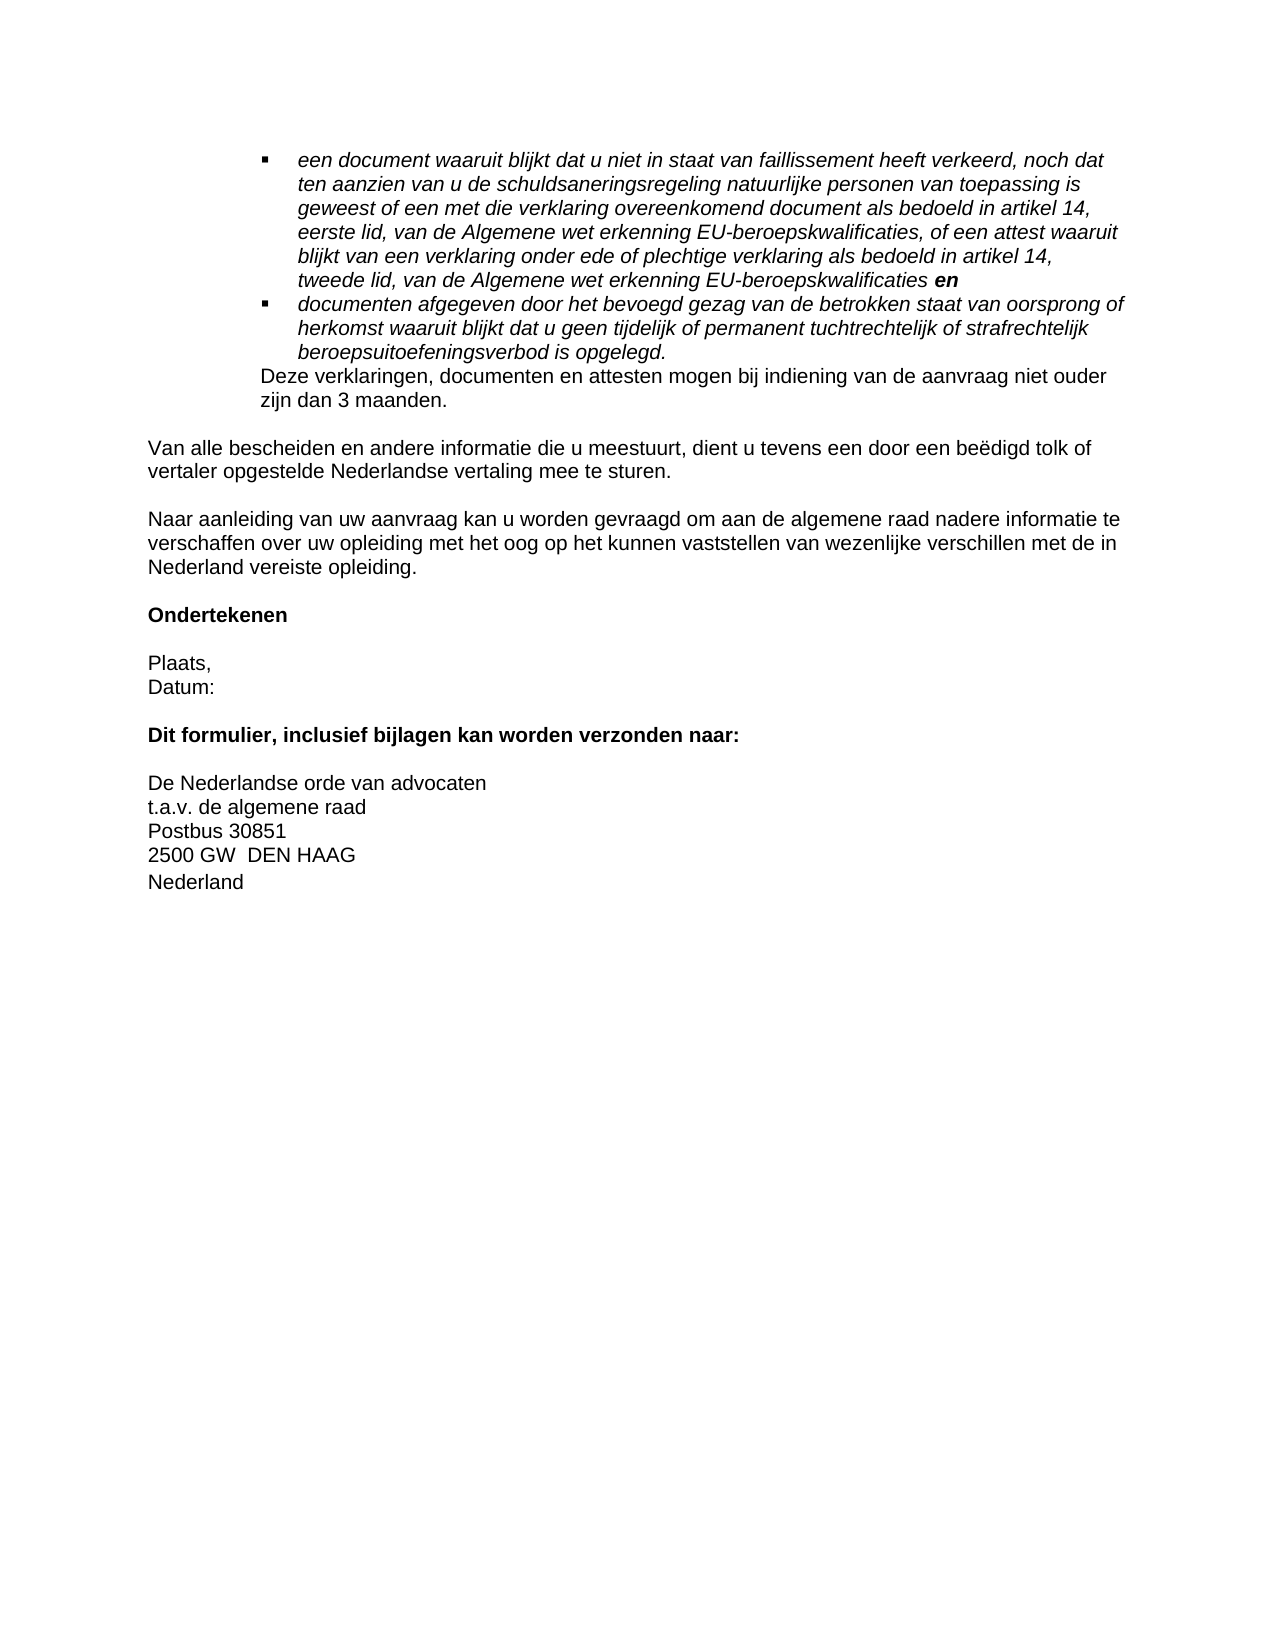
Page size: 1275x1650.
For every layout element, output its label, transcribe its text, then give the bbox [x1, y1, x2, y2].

text Dit formulier, inclusief bijlagen kan worden verzonden naar: [148, 723, 1127, 747]
text Datum: [148, 675, 1127, 699]
text Deze verklaringen, documenten en attesten mogen bij indiening van de aanvraag niet ouder zijn dan 3 maanden. [260, 363, 1127, 411]
text 2500 GW DEN HAAG [148, 843, 1127, 867]
text t.a.v. de algemene raad [148, 795, 1127, 819]
text Ondertekenen [148, 603, 1127, 627]
text Naar aanleiding van uw aanvraag kan u worden gevraagd om aan de algemene raad nadere informatie te verschaffen over uw opleiding met het oog op het kunnen vaststellen van wezenlijke verschillen met de in Nederland vereiste opleiding. [148, 507, 1127, 579]
text Van alle bescheiden en andere informatie die u meestuurt, dient u tevens een door een beëdigd tolk of vertaler opgestelde Nederlandse vertaling mee te sturen. [148, 435, 1127, 483]
text Postbus 30851 [148, 819, 1127, 843]
text Plaats, [148, 651, 1127, 675]
text Nederland [148, 867, 1127, 893]
text De Nederlandse orde van advocaten [148, 771, 1127, 795]
list een document waaruit blijkt dat u niet in staat van faillissement heeft verkeerd, noch dat ten aanzien van u de schuldsaneringsregeling natuurlijke personen van toepassing is geweest of een met die verklaring overeenkomend document als bedoeld in artikel 14, eerste lid, van de Algemene wet erkenning EU-beroepskwalificaties, of een attest waaruit blijkt van een verklaring onder ede of plechtige verklaring als bedoeld in artikel 14, tweede lid, van de Algemene wet erkenning EU-beroepskwalificaties en [260, 148, 1127, 291]
list documenten afgegeven door het bevoegd gezag van de betrokken staat van oorsprong of herkomst waaruit blijkt dat u geen tijdelijk of permanent tuchtrechtelijk of strafrechtelijk beroepsuitoefeningsverbod is opgelegd. [260, 291, 1127, 363]
